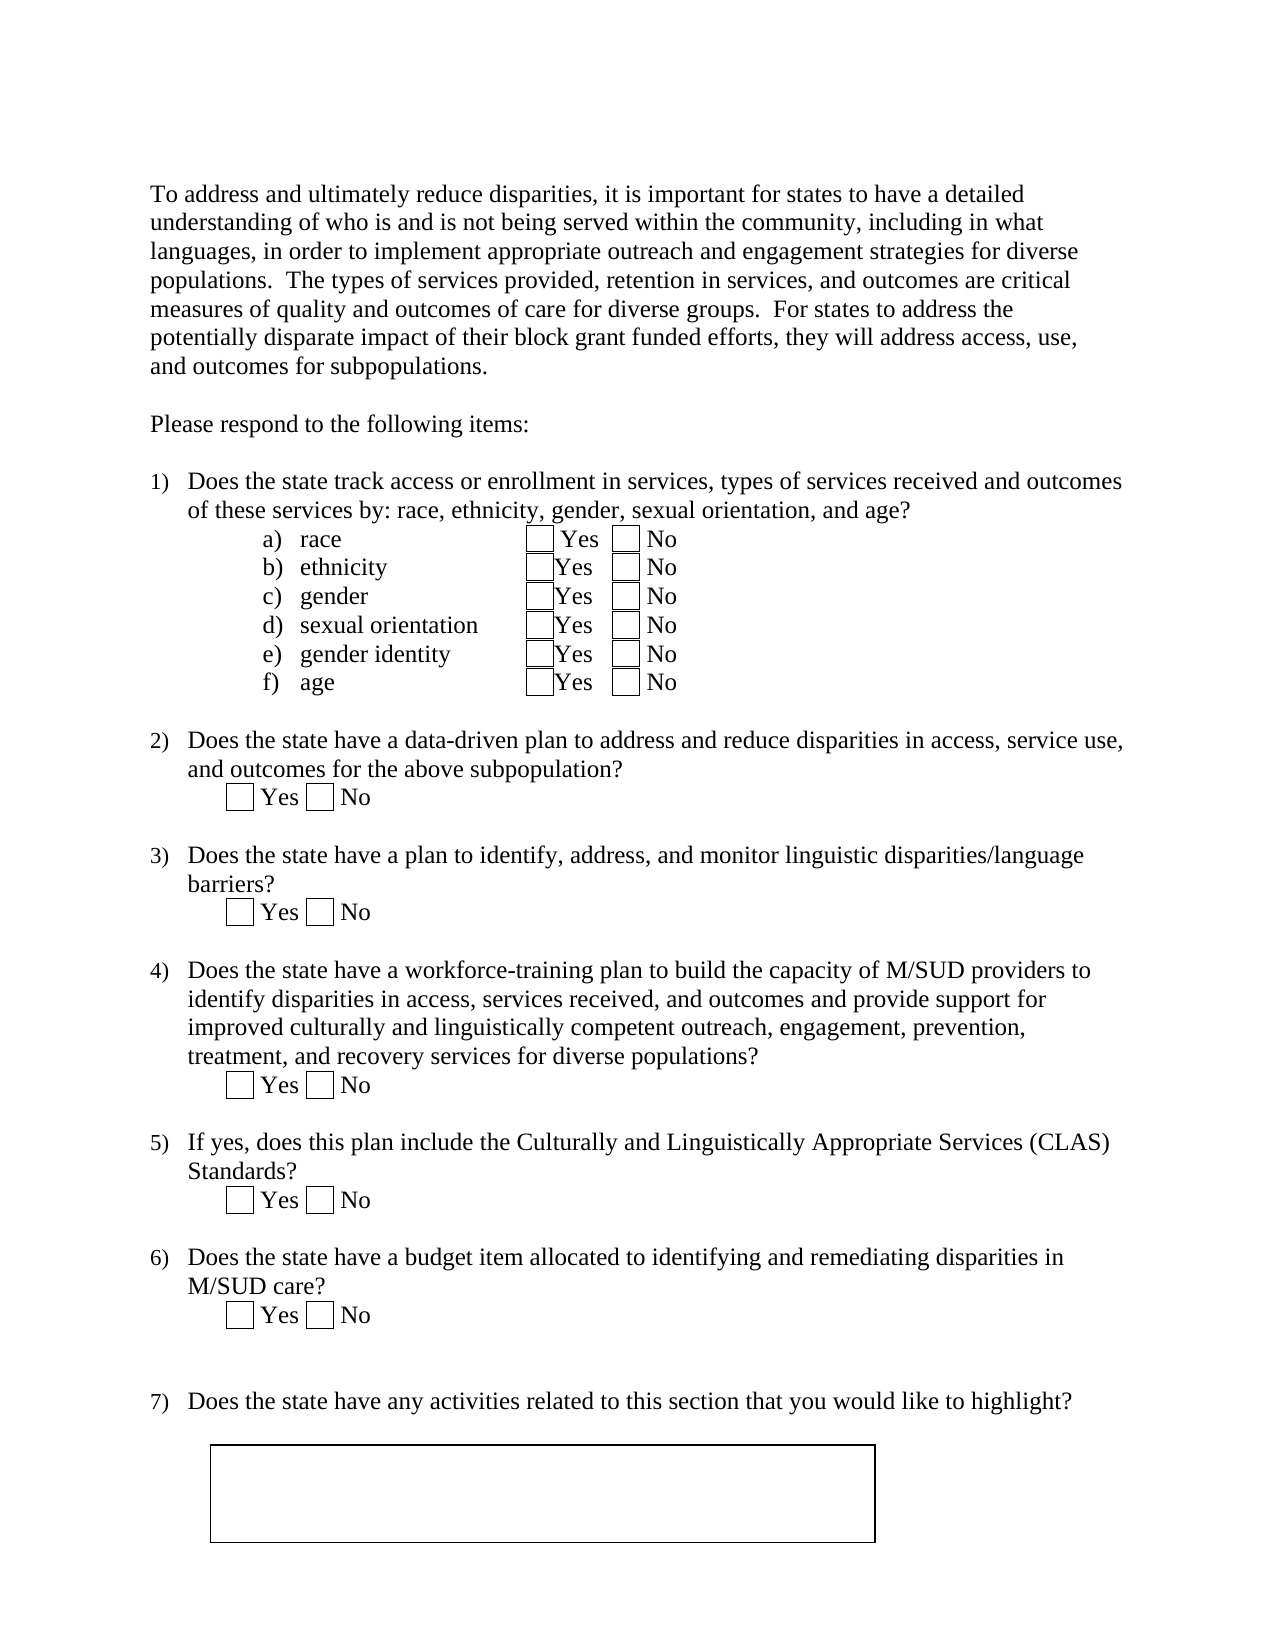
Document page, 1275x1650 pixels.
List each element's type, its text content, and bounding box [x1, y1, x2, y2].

list If yes, does this plan include the Culturally and Linguistically Appropriate Services (CLAS) Standards? [150, 1127, 1125, 1185]
list Yes No [225, 782, 1125, 811]
list sexual orientation Yes No [262, 610, 1125, 639]
list Yes No [225, 1300, 1125, 1329]
list Does the state have any activities related to this section that you would like to highlight? [150, 1386, 1125, 1415]
list Yes No [225, 897, 1125, 926]
list Does the state have a plan to identify, address, and monitor linguistic disparities/language barriers? [150, 840, 1125, 897]
list Yes No [225, 1070, 1125, 1099]
list Does the state have a workforce-training plan to build the capacity of M/SUD providers to identify disparities in access, services received, and outcomes and provide support for improved culturally and linguistically competent outreach, engagement, prevention, treatment, and recovery services for diverse populations? [150, 955, 1125, 1070]
text To address and ultimately reduce disparities, it is important for states to have a detailed understanding of who is and is not being served within the community, including in what languages, in order to implement appropriate outreach and engagement strategies for diverse populations. The types of services provided, retention in services, and outcomes are critical measures of quality and outcomes of care for diverse groups. For states to address the potentially disparate impact of their block grant funded efforts, they will address access, use, and outcomes for subpopulations. [150, 179, 1111, 380]
list Yes No [225, 1185, 1125, 1214]
list Does the state have a data-driven plan to address and reduce disparities in access, service use, and outcomes for the above subpopulation? [150, 725, 1125, 782]
list Does the state track access or enrollment in services, types of services received and outcomes of these services by: race, ethnicity, gender, sexual orientation, and age? [150, 466, 1125, 524]
list Does the state have a budget item allocated to identifying and remediating disparities in M/SUD care? [150, 1242, 1125, 1300]
list ethnicity Yes No [262, 552, 1125, 581]
list gender identity Yes No [262, 639, 1125, 667]
list age Yes No [262, 667, 1125, 696]
list race Yes No [262, 524, 1125, 552]
text Please respond to the following items: [150, 409, 1125, 437]
list gender Yes No [262, 581, 1125, 610]
